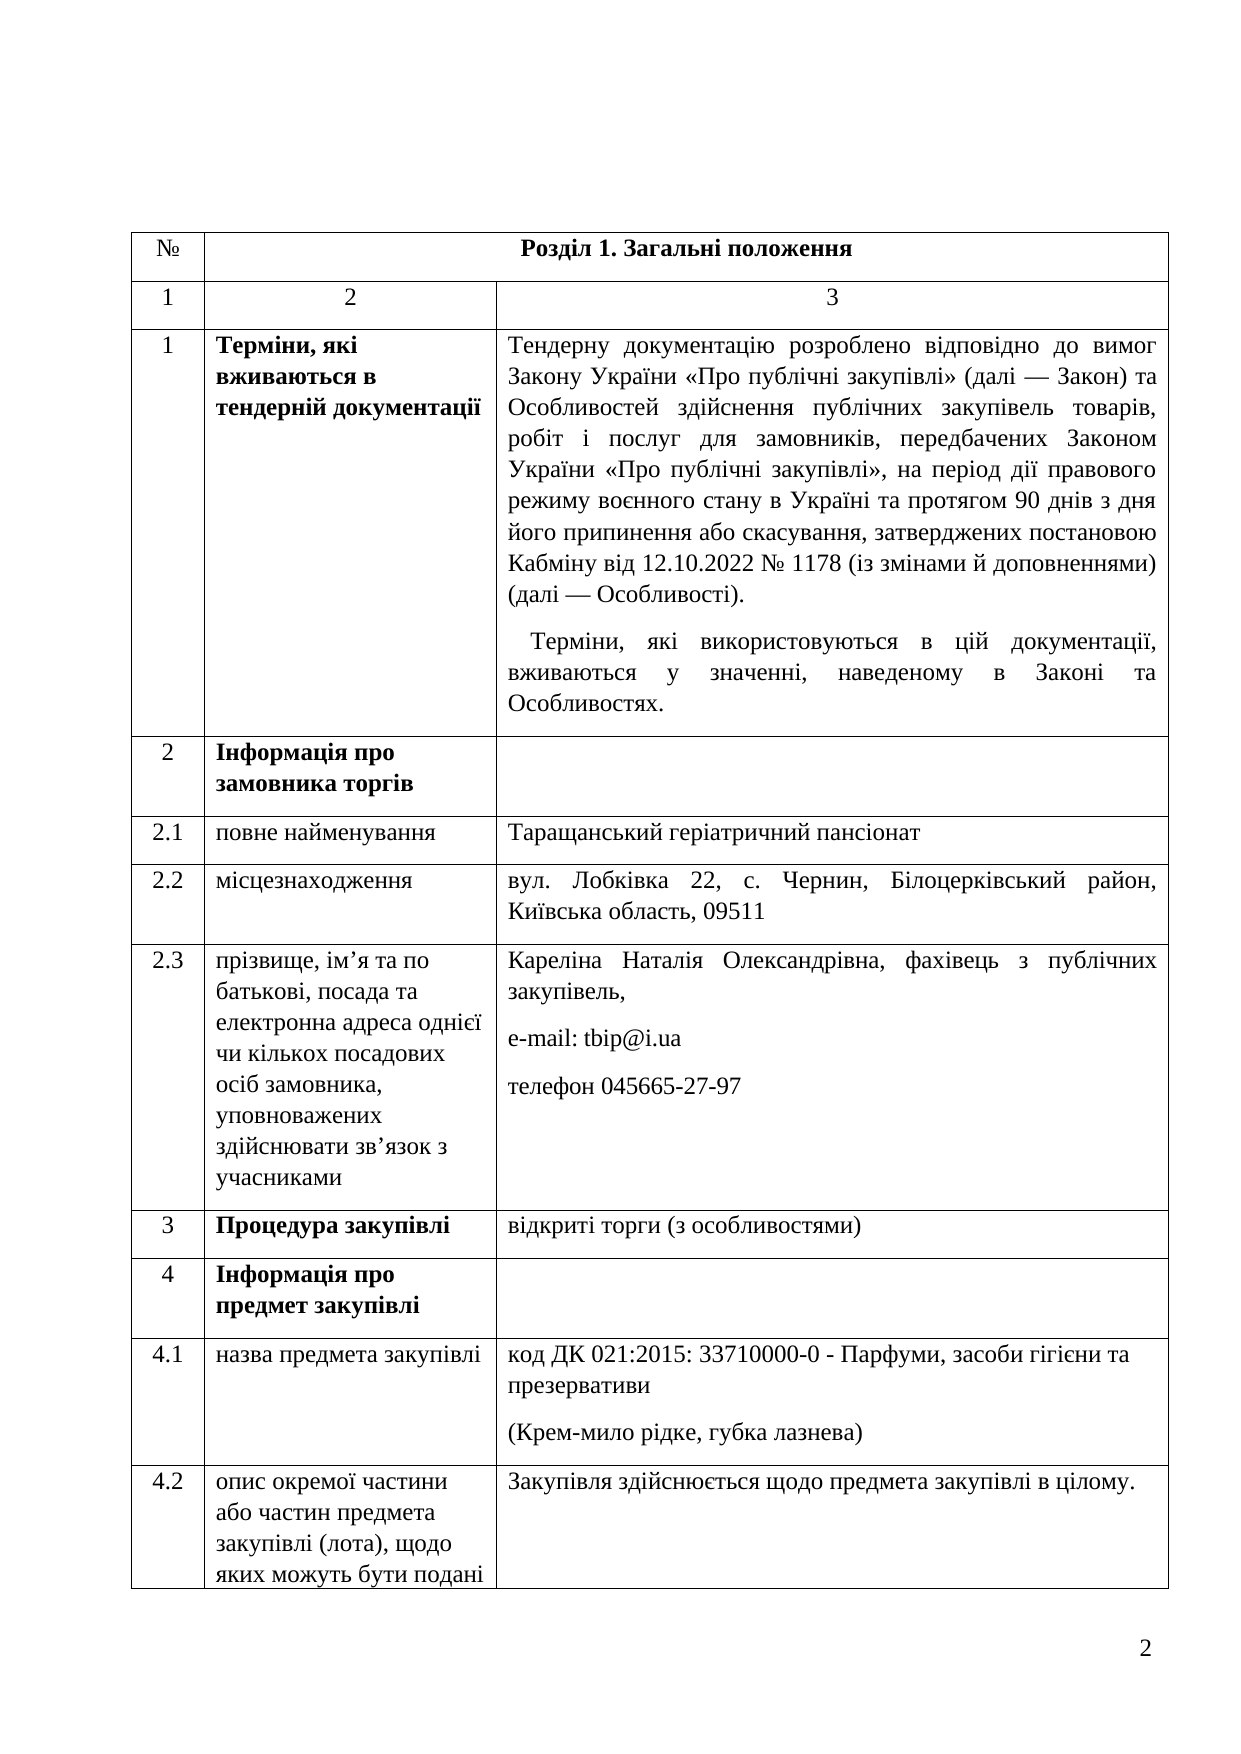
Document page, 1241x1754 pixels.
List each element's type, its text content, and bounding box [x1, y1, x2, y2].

table_cell прізвище, ім’я та по батькові, посада та електронна адреса однієї чи кількох посадових осіб замовника, уповноважених здійснювати зв’язок з учасниками [205, 945, 496, 1209]
table_cell вул. Лобківка 22, с. Чернин, Білоцерківський район, Київська область, 09511 [497, 865, 1168, 944]
table_cell 2.1 [132, 817, 204, 864]
table_cell місцезнаходження [205, 865, 496, 944]
table_cell [497, 737, 1168, 816]
table_cell 3 [132, 1211, 204, 1258]
table_header № [132, 233, 204, 281]
table_cell назва предмета закупівлі [205, 1339, 496, 1465]
table_cell Таращанський геріатричний пансіонат [497, 817, 1168, 864]
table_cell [205, 1466, 496, 1588]
table_cell 2 [132, 737, 204, 816]
table_cell відкриті торги (з особливостями) [497, 1211, 1168, 1258]
table_cell 2.2 [132, 865, 204, 944]
table_cell Кареліна Наталія Олександрівна, фахівець з публічних закупівель, e-mail: tbip@i.ua телефон 045665-27-97 [497, 945, 1168, 1209]
table_cell 2 [205, 282, 496, 329]
table_cell 4.2 [132, 1466, 204, 1588]
table_header Розділ 1. Загальні положення [205, 233, 1168, 281]
table_cell Процедура закупівлі [205, 1211, 496, 1258]
table_cell Тендерну документацію розроблено відповідно до вимог Закону України «Про публічні закупівлі» (далі — Закон) та Особливостей здійснення публічних закупівель товарів, робіт і послуг для замовників, передбачених Законом України «Про публічні закупівлі», на період дії правового режиму воєнного стану в Україні та протягом 90 днів з дня його припинення або скасування, затверджених постановою Кабміну від 12.10.2022 № 1178 (із змінами й доповненнями) (далі — Особливості). Терміни, які використовуються в цій документації, вживаються у значенні, наведеному в Законі та Особливостях. [497, 330, 1168, 736]
table_cell Терміни, які вживаються в тендерній документації [205, 330, 496, 736]
table_cell Інформація про замовника торгів [205, 737, 496, 816]
table_cell код ДК 021:2015: 33710000-0 - Парфуми, засоби гігієни та презервативи (Крем-мило рідке, губка лазнева) [497, 1339, 1168, 1465]
table_cell 4.1 [132, 1339, 204, 1465]
table_cell 2.3 [132, 945, 204, 1209]
table_cell Інформація про предмет закупівлі [205, 1259, 496, 1338]
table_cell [497, 1466, 1168, 1588]
table_cell повне найменування [205, 817, 496, 864]
table_cell 3 [497, 282, 1168, 329]
table_cell 1 [132, 282, 204, 329]
table_cell 4 [132, 1259, 204, 1338]
table_cell 1 [132, 330, 204, 736]
table_cell [497, 1259, 1168, 1338]
